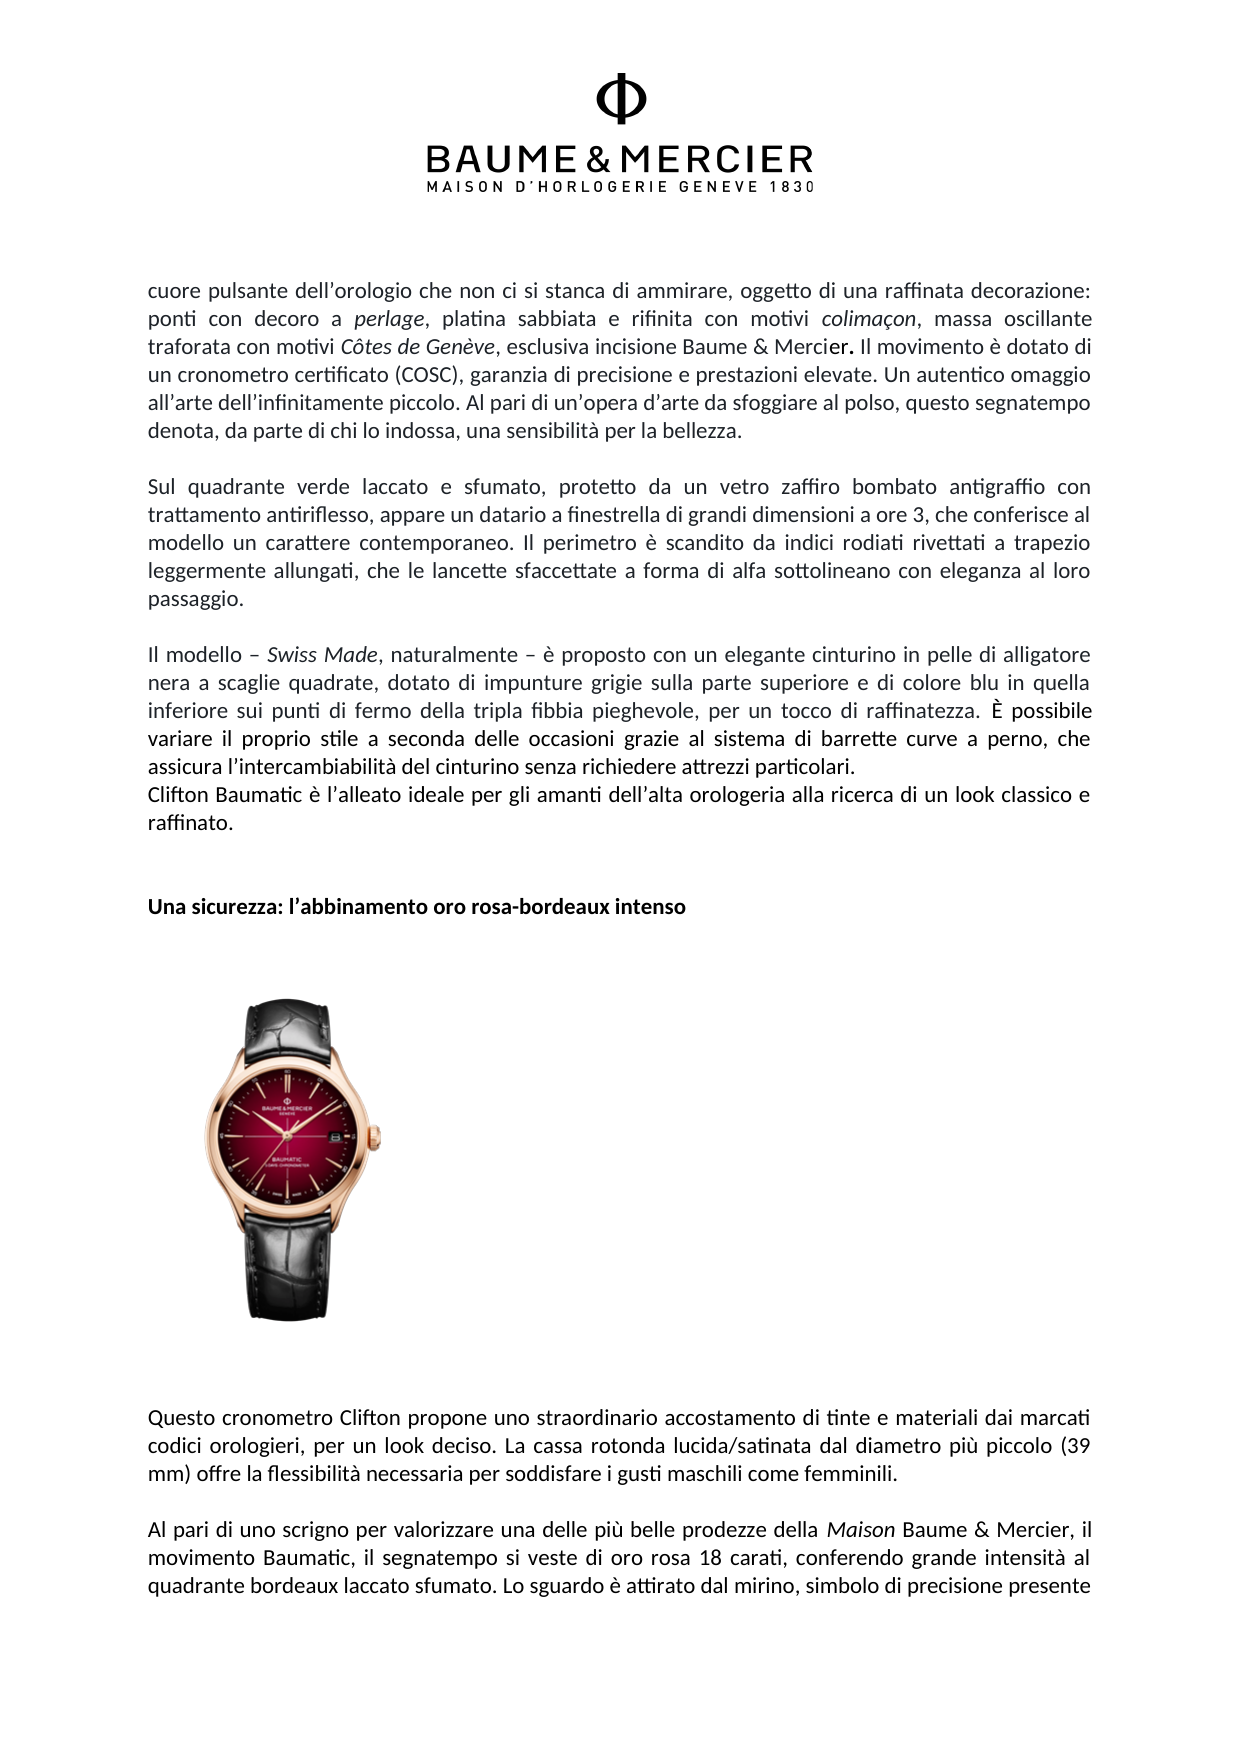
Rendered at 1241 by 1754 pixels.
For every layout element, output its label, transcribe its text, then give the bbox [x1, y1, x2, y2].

text Questo cronometro Clifton propone uno straordinario accostamento di tinte e materiali dai marcati codici orologieri, per un look deciso. La cassa rotonda lucida/satinata dal diametro più piccolo (39 mm) offre la flessibilità necessaria per soddisfare i gusti maschili come femminili. [148, 1403, 1093, 1487]
text Clifton Baumatic è l’alleato ideale per gli amanti dell’alta orologeria alla ricerca di un look classico e raffinato. [148, 780, 1093, 836]
picture [427, 73, 813, 192]
text Una sicurezza: l’abbinamento oro rosa-bordeaux intenso [148, 892, 1093, 920]
picture [152, 976, 423, 1348]
text Il modello – Swiss Made, naturalmente – è proposto con un elegante cinturino in pelle di alligatore nera a scaglie quadrate, dotato di impunture grigie sulla parte superiore e di colore blu in quella inferiore sui punti di fermo della tripla fibbia pieghevole, per un tocco di raffinatezza. È possibile variare il proprio stile a seconda delle occasioni grazie al sistema di barrette curve a perno, che assicura l’intercambiabilità del cinturino senza richiedere attrezzi particolari. [148, 640, 1093, 780]
text Sul quadrante verde laccato e sfumato, protetto da un vetro zaffiro bombato antigraffio con trattamento antiriflesso, appare un datario a finestrella di grandi dimensioni a ore 3, che conferisce al modello un carattere contemporaneo. Il perimetro è scandito da indici rodiati rivettati a trapezio leggermente allungati, che le lancette sfaccettate a forma di alfa sottolineano con eleganza al loro passaggio. [148, 472, 1093, 612]
